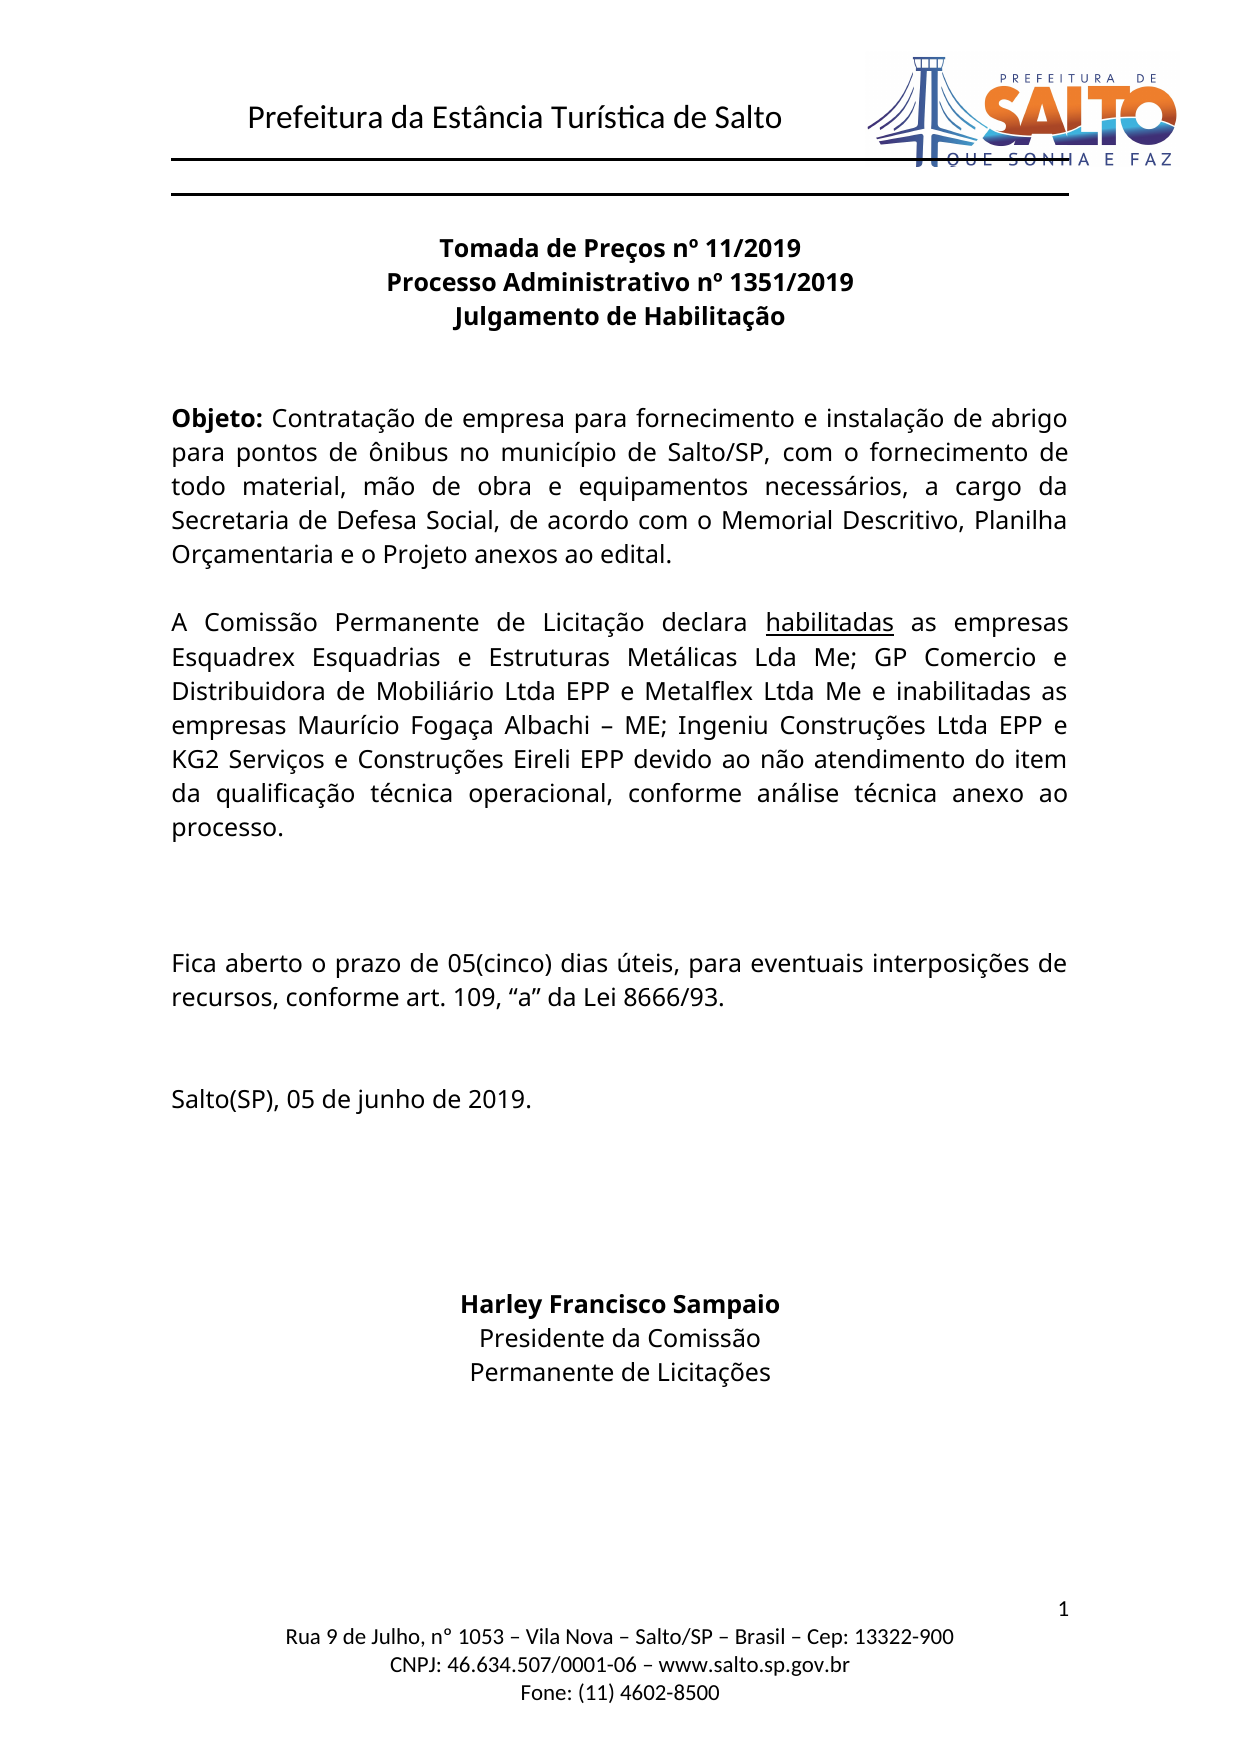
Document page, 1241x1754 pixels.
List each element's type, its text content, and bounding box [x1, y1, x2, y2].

text Presidente da Comissão [171, 1320, 1069, 1354]
text Objeto: Contratação de empresa para fornecimento e instalação de abrigo para pontos de ônibus no município de Salto/SP, com o fornecimento de todo material, mão de obra e equipamentos necessários, a cargo da Secretaria de Defesa Social, de acordo com o Memorial Descritivo, Planilha Orçamentaria e o Projeto anexos ao edital. [171, 401, 1069, 571]
text Processo Administrativo nº 1351/2019 [171, 264, 1069, 298]
text Julgamento de Habilitação [171, 298, 1069, 333]
text Salto(SP), 05 de junho de 2019. [171, 1082, 1069, 1116]
text A Comissão Permanente de Licitação declara habilitadas as empresas Esquadrex Esquadrias e Estruturas Metálicas Lda Me; GP Comercio e Distribuidora de Mobiliário Ltda EPP e Metalflex Ltda Me e inabilitadas as empresas Maurício Fogaça Albachi – ME; Ingeniu Construções Ltda EPP e KG2 Serviços e Construções Eireli EPP devido ao não atendimento do item da qualificação técnica operacional, conforme análise técnica anexo ao processo. [171, 605, 1069, 843]
text Harley Francisco Sampaio [171, 1286, 1069, 1320]
text Fica aberto o prazo de 05(cinco) dias úteis, para eventuais interposições de recursos, conforme art. 109, “a” da Lei 8666/93. [171, 946, 1069, 1014]
text Permanente de Licitações [171, 1354, 1069, 1388]
text Tomada de Preços nº 11/2019 [171, 230, 1069, 264]
picture [865, 51, 1180, 167]
